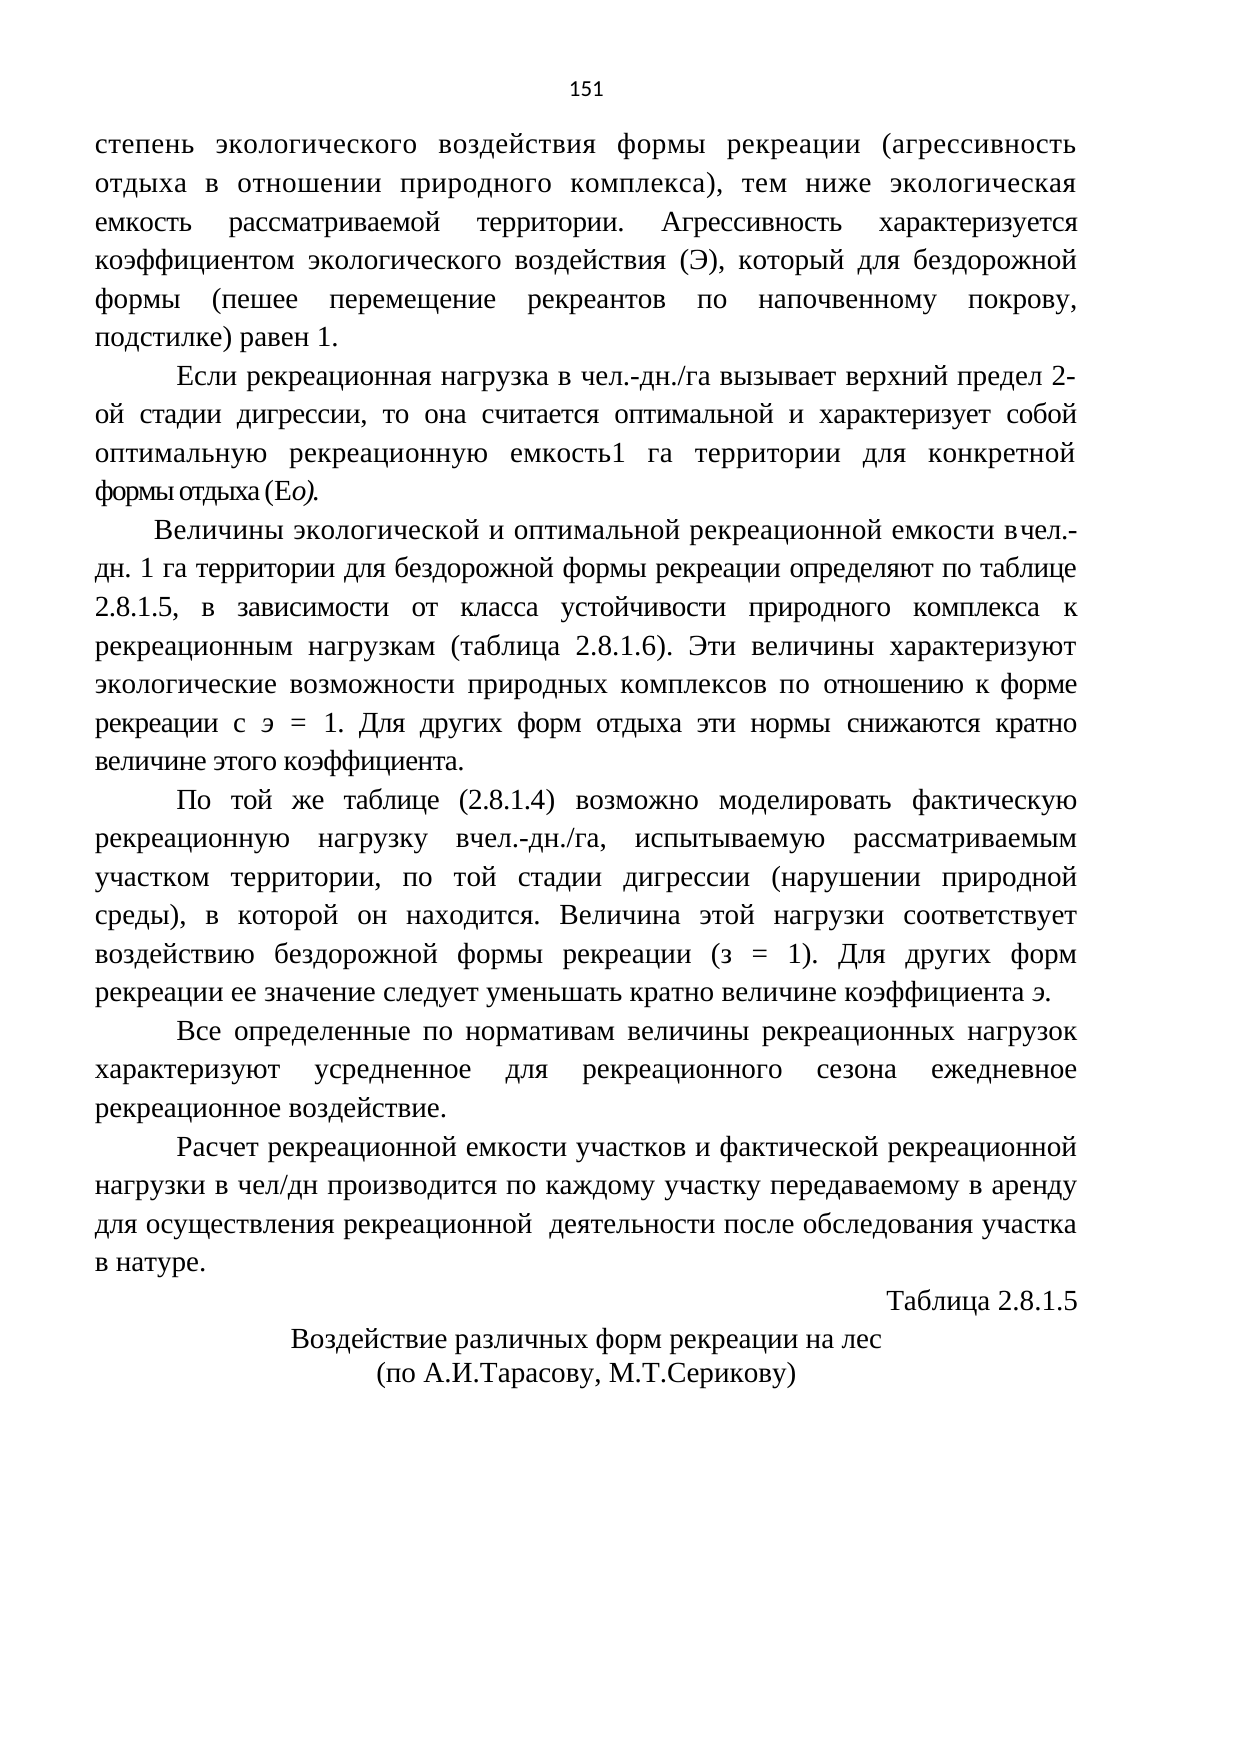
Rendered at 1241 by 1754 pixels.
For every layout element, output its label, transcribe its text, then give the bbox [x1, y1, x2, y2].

text Таблица 2.8.1.5 [94, 1283, 1078, 1316]
text Все определенные по нормативам величины рекреационных нагрузок характеризуют усредненное для рекреационного сезона ежедневное рекреационное воздействие. [94, 1013, 1078, 1124]
text (по А.И.Тарасову, М.Т.Серикову) [94, 1355, 1078, 1388]
text Расчет рекреационной емкости участков и фактической рекреационной нагрузки в чел/дн производится по каждому участку передаваемому в аренду для осуществления рекреационной деятельности после обследования участка в натуре. [94, 1129, 1078, 1278]
text Величины экологической и оптимальной рекреационной емкости вчел.-дн. 1 га территории для бездорожной формы рекреации определяют по таблице 2.8.1.5, в зависимости от класса устойчивости природного комплекса к рекреационным нагрузкам (таблица 2.8.1.6). Эти величины характеризуют экологические возможности природных комплексов по отношению к форме рекреации с э = 1. Для других форм отдыха эти нормы снижаются кратно величине этого коэффициента. [94, 512, 1077, 777]
text Если рекреационная нагрузка в чел.-дн./га вызывает верхний предел 2-ой стадии дигрессии, то она считается оптимальной и характеризует собой оптимальную рекреационную емкость1 га территории для конкретной формы отдыха (Eо). [94, 358, 1077, 507]
text Воздействие различных форм рекреации на лес [94, 1321, 1078, 1355]
text По той же таблице (2.8.1.4) возможно моделировать фактическую рекреационную нагрузку вчел.-дн./га, испытываемую рассматриваемым участком территории, по той стадии дигрессии (нарушении природной среды), в которой он находится. Величина этой нагрузки соответствует воздействию бездорожной формы рекреации (з = 1). Для других форм рекреации ее значение следует уменьшать кратно величине коэффициента э. [94, 782, 1078, 1008]
